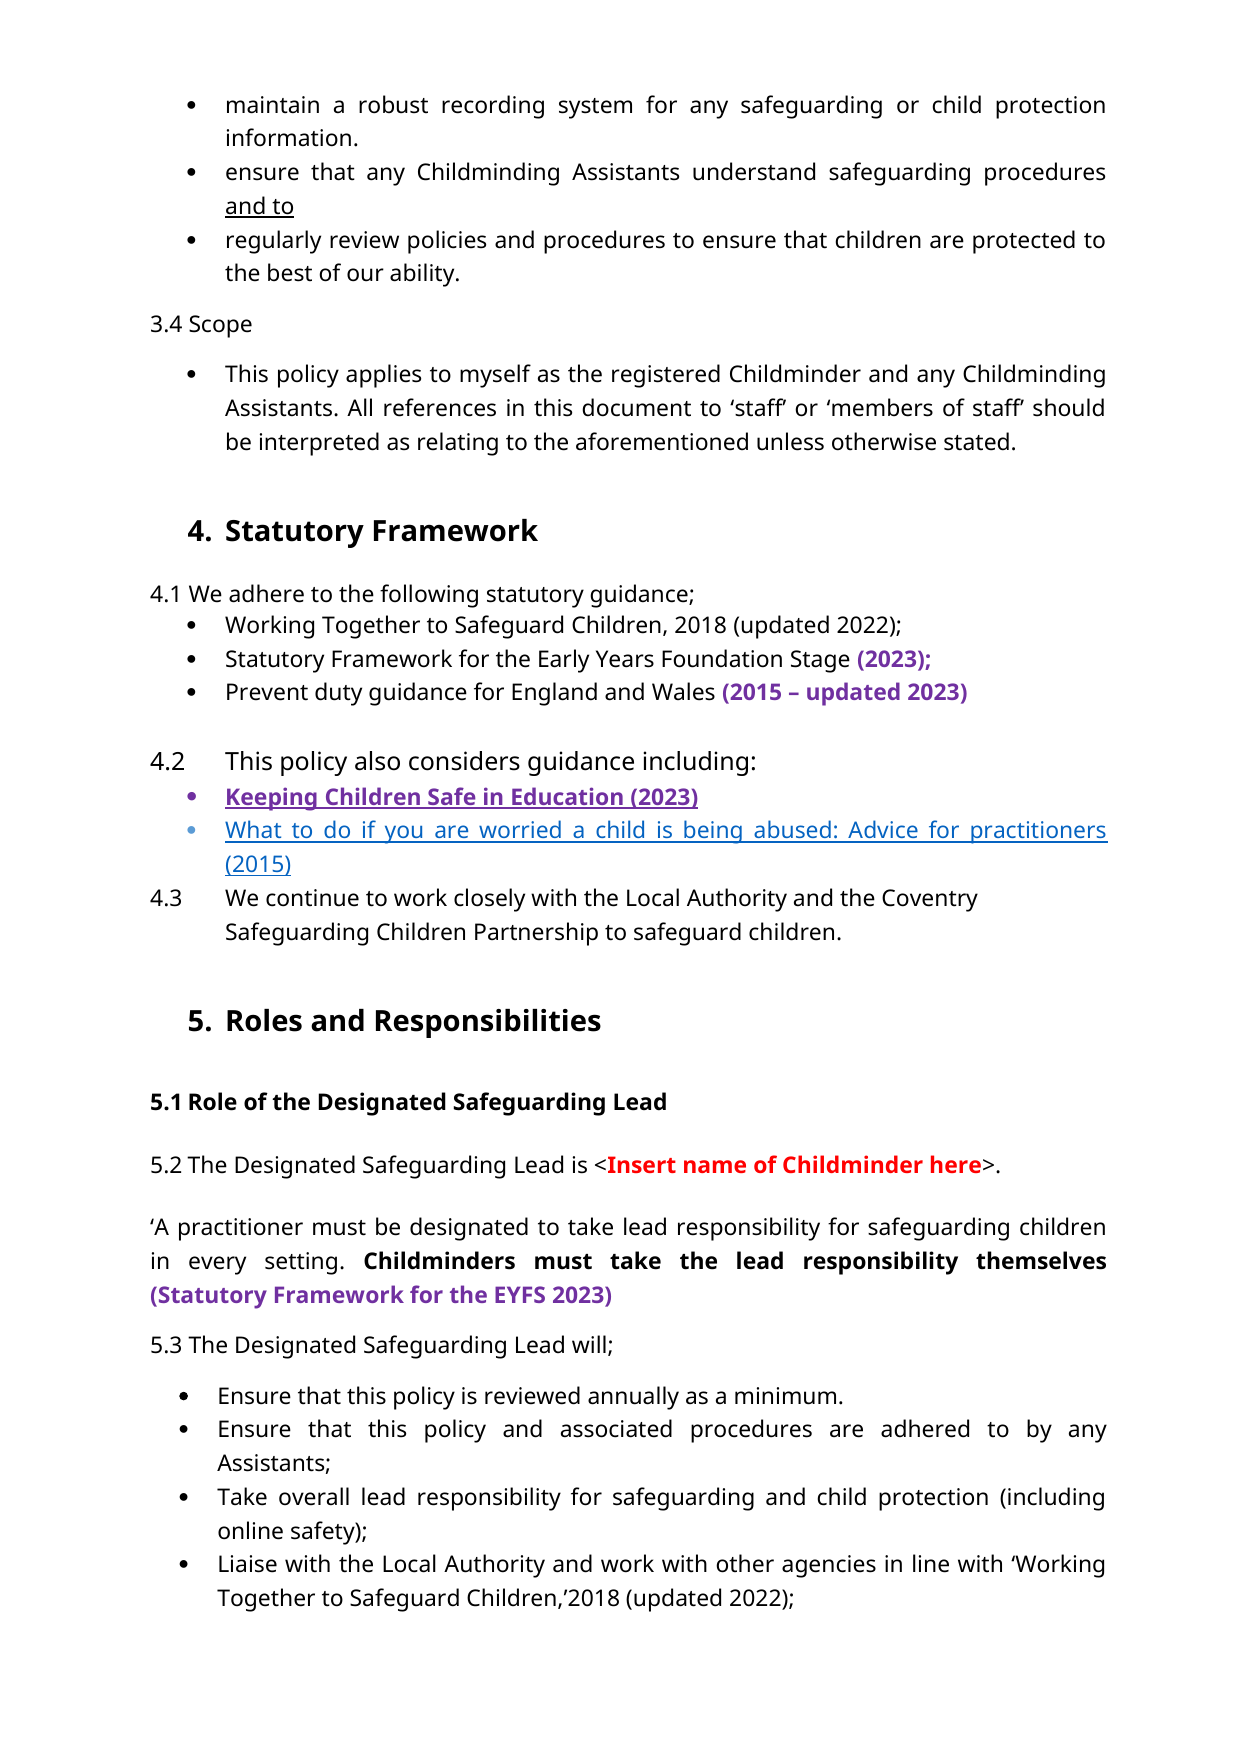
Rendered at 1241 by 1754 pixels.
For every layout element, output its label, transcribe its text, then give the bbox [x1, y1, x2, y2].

text 3.4 Scope [150, 308, 1107, 339]
list Ensure that this policy is reviewed annually as a minimum. [179, 1380, 1107, 1411]
text ‘A practitioner must be designated to take lead responsibility for safeguarding children in every setting. Childminders must take the lead responsibility themselves (Statutory Framework for the EYFS 2023) [150, 1211, 1107, 1310]
list Ensure that this policy and associated procedures are adhered to by any Assistants; [179, 1413, 1107, 1478]
list The Designated Safeguarding Lead is <Insert name of Childminder here>. [150, 1149, 1107, 1180]
list We continue to work closely with the Local Authority and the Coventry Safeguarding Children Partnership to safeguard children. [150, 882, 1107, 947]
list Role of the Designated Safeguarding Lead [150, 1086, 1107, 1118]
list This policy applies to myself as the registered Childminder and any Childminding Assistants. All references in this document to ‘staff’ or ‘members of staff’ should be interpreted as relating to the aforementioned unless otherwise stated. [187, 358, 1107, 457]
list Prevent duty guidance for England and Wales (2015 – updated 2023) [187, 676, 1107, 708]
subtitle Statutory Framework [187, 510, 1107, 549]
list Working Together to Safeguard Children, 2018 (updated 2022); [187, 609, 1107, 640]
list This policy also considers guidance including: [150, 744, 1107, 778]
list regularly review policies and procedures to ensure that children are protected to the best of our ability. [187, 224, 1107, 289]
list Take overall lead responsibility for safeguarding and child protection (including online safety); [179, 1481, 1107, 1546]
list Liaise with the Local Authority and work with other agencies in line with ‘Working Together to Safeguard Children,’2018 (updated 2022); [179, 1548, 1107, 1613]
list maintain a robust recording system for any safeguarding or child protection information. [187, 89, 1107, 154]
list Statutory Framework for the Early Years Foundation Stage (2023); [187, 643, 1107, 674]
subtitle Roles and Responsibilities [187, 1000, 1107, 1039]
text 5.3 The Designated Safeguarding Lead will; [150, 1329, 1107, 1361]
list What to do if you are worried a child is being abused: Advice for practitioners (2015) [187, 814, 1107, 879]
list Keeping Children Safe in Education (2023) [187, 781, 1107, 812]
list ensure that any Childminding Assistants understand safeguarding procedures and to [187, 156, 1107, 221]
text 4.1 We adhere to the following statutory guidance; [150, 578, 1107, 609]
